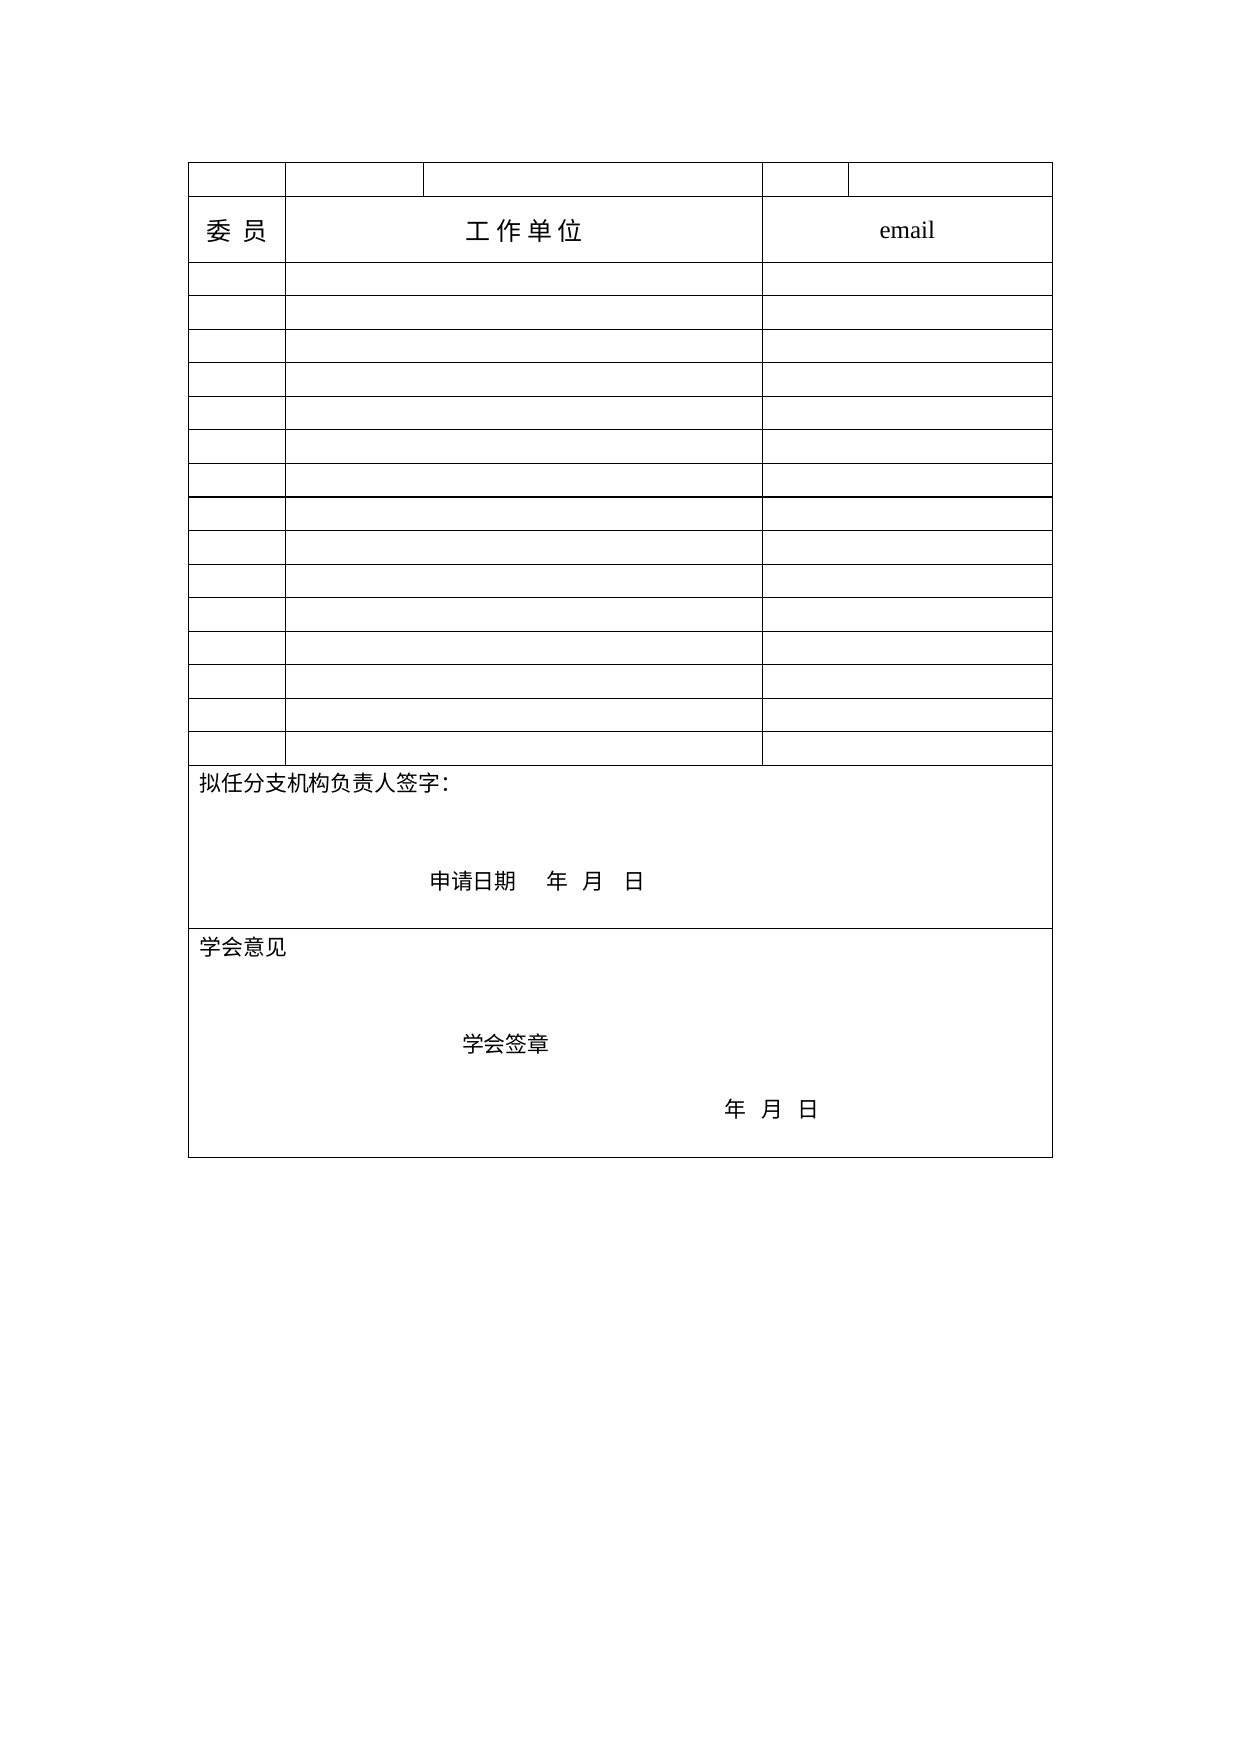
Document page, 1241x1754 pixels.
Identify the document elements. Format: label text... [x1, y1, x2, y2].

table_cell [189, 632, 285, 664]
table_cell [189, 397, 285, 429]
table_cell [286, 464, 762, 496]
table_cell [189, 565, 285, 597]
table_cell [189, 665, 285, 698]
table_cell [286, 632, 762, 664]
table_cell [763, 699, 1052, 731]
table_cell [286, 296, 762, 329]
table_cell [189, 464, 285, 496]
table_cell [189, 498, 285, 530]
table_cell [189, 531, 285, 563]
table_cell [189, 699, 285, 731]
table_cell [286, 498, 762, 530]
table_cell [286, 531, 762, 563]
table_cell [189, 598, 285, 631]
table_cell [189, 732, 285, 765]
table_cell [286, 565, 762, 597]
table_cell [763, 296, 1052, 329]
table_cell [763, 732, 1052, 765]
table_cell [286, 263, 762, 295]
table_cell [763, 531, 1052, 563]
table_cell [189, 263, 285, 295]
table_cell [286, 665, 762, 698]
table_cell [763, 632, 1052, 664]
table_cell [424, 163, 762, 196]
table_cell [763, 163, 848, 196]
table_cell [763, 263, 1052, 295]
table_cell [189, 163, 285, 196]
table_cell [763, 330, 1052, 362]
table_cell [849, 163, 1052, 196]
table_cell email [763, 197, 1052, 262]
table_cell [763, 565, 1052, 597]
table_cell 拟任分支机构负责人签字： 申请日期 年 月 日 [189, 766, 1052, 928]
table_cell [763, 464, 1052, 496]
table_cell [763, 397, 1052, 429]
table_cell [763, 598, 1052, 631]
table_cell [286, 363, 762, 396]
table_cell [763, 363, 1052, 396]
table_cell [189, 430, 285, 463]
table_cell [763, 498, 1052, 530]
table_cell [189, 296, 285, 329]
table_cell [286, 397, 762, 429]
table_cell [286, 699, 762, 731]
table_cell [286, 732, 762, 765]
table_cell [286, 163, 423, 196]
table_cell [763, 430, 1052, 463]
table_cell 学会意见 学会签章 年 月 日 [189, 929, 1052, 1157]
table_cell [763, 665, 1052, 698]
table_cell 工 作 单 位 [286, 197, 762, 262]
table_cell [189, 330, 285, 362]
table_cell [286, 430, 762, 463]
table_cell [286, 330, 762, 362]
table_cell [286, 598, 762, 631]
table_cell [189, 363, 285, 396]
table_cell 委 员 [189, 197, 285, 262]
